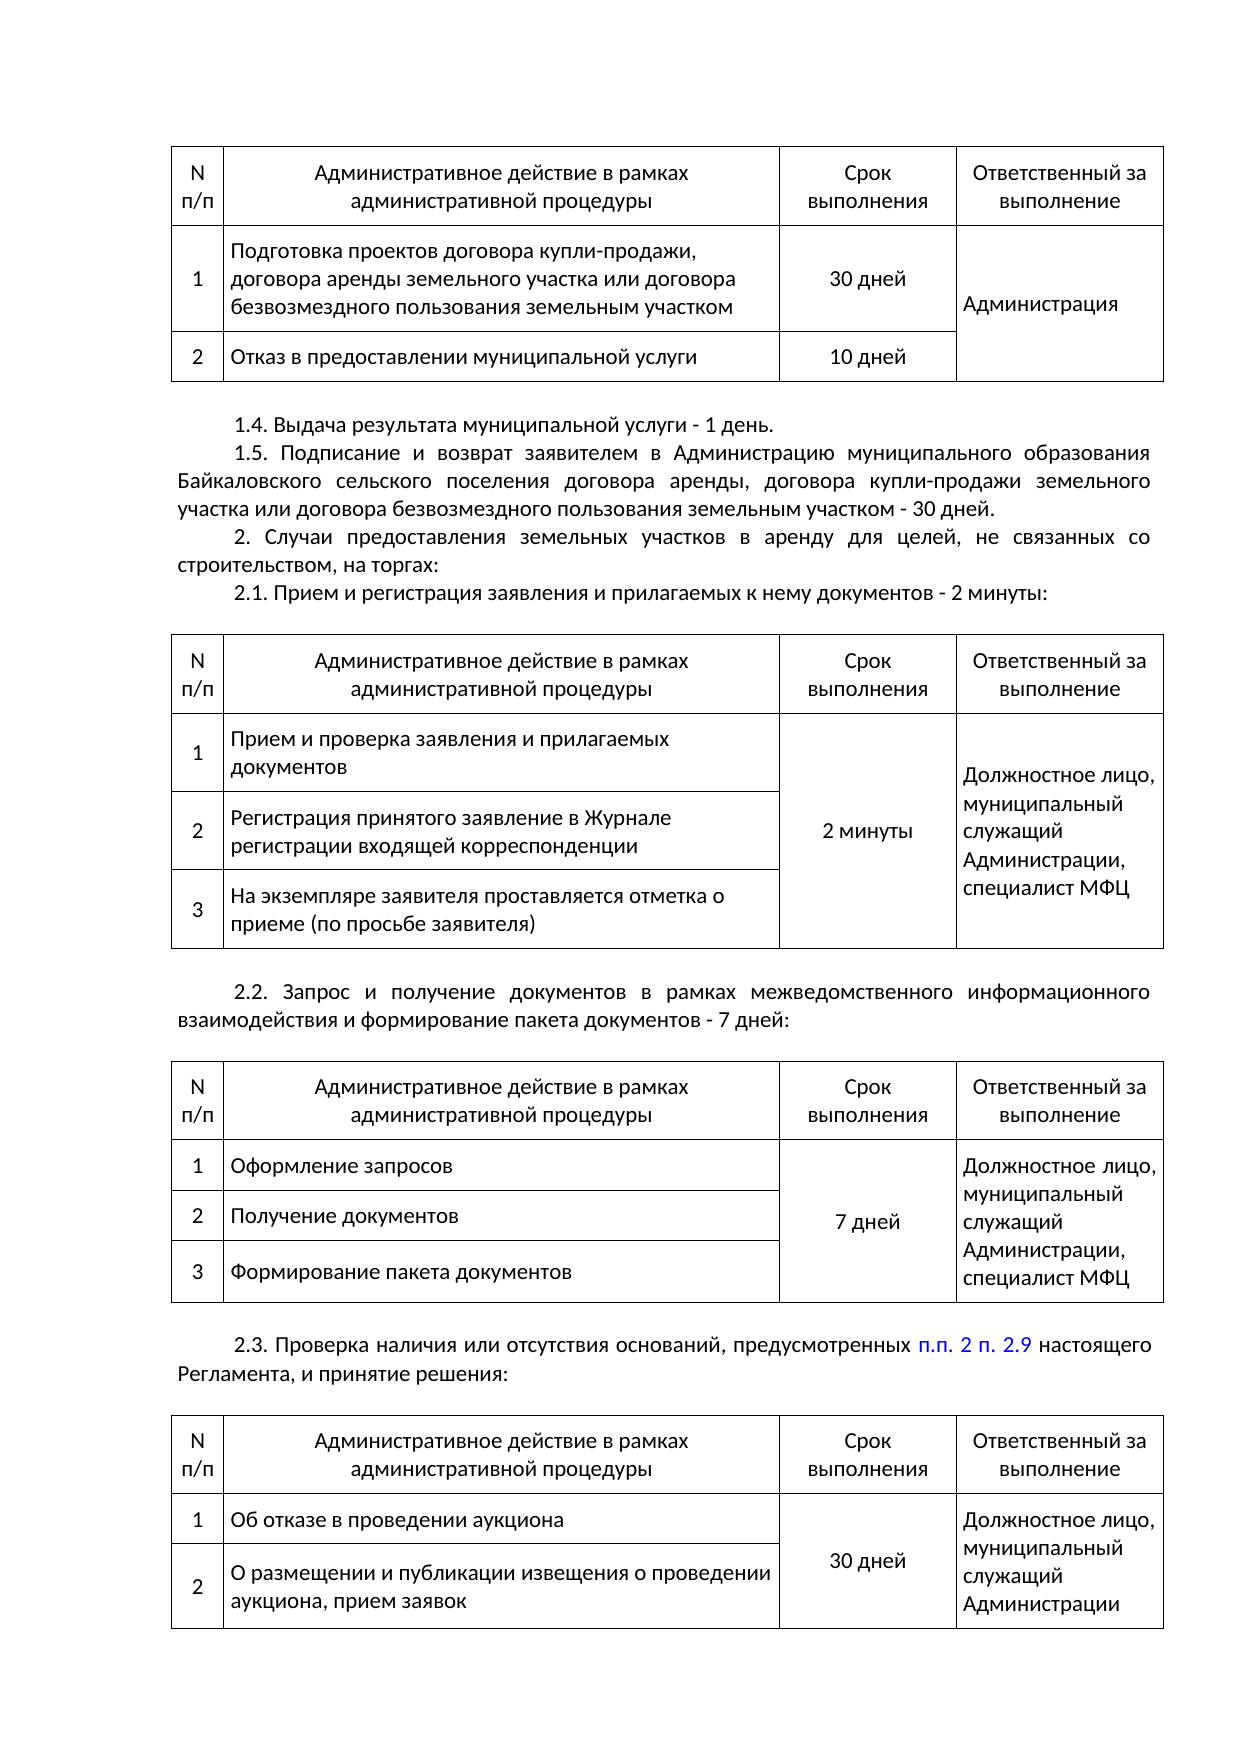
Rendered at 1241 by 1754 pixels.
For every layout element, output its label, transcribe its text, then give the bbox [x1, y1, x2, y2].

table_cell 1 [172, 226, 223, 331]
text 2.3. Проверка наличия или отсутствия оснований, предусмотренных п.п. 2 п. 2.9 настоящего Регламента, и принятие решения: [177, 1331, 1152, 1387]
table_cell Формирование пакета документов [224, 1241, 779, 1302]
table_cell Оформление запросов [224, 1140, 779, 1189]
table_header Ответственный за выполнение [957, 1416, 1163, 1493]
table_header N п/п [172, 147, 223, 224]
table_cell 3 [172, 1241, 223, 1302]
table_header Административное действие в рамках административной процедуры [224, 1416, 779, 1493]
table_cell Прием и проверка заявления и прилагаемых документов [224, 714, 779, 791]
table_cell 10 дней [780, 332, 956, 381]
table_cell На экземпляре заявителя проставляется отметка о приеме (по просьбе заявителя) [224, 870, 779, 948]
table_cell 2 [172, 792, 223, 869]
table_cell 2 [172, 1191, 223, 1240]
table_cell 2 [172, 1544, 223, 1627]
table_cell Регистрация принятого заявление в Журнале регистрации входящей корреспонденции [224, 792, 779, 869]
table_cell Администрация [957, 226, 1163, 381]
table_cell 3 [172, 870, 223, 948]
table_header Срок выполнения [780, 1062, 956, 1139]
table_cell Должностное лицо, муниципальный служащий Администрации [957, 1494, 1163, 1627]
table_header Ответственный за выполнение [957, 147, 1163, 224]
table_header Административное действие в рамках административной процедуры [224, 147, 779, 224]
table_header Срок выполнения [780, 147, 956, 224]
table_header Ответственный за выполнение [957, 635, 1163, 713]
table_cell 7 дней [780, 1140, 956, 1302]
table_header N п/п [172, 1416, 223, 1493]
text 1.4. Выдача результата муниципальной услуги - 1 день. [177, 410, 1152, 438]
table_cell Отказ в предоставлении муниципальной услуги [224, 332, 779, 381]
table_cell 1 [172, 1494, 223, 1543]
table_cell 2 [172, 332, 223, 381]
table_header Ответственный за выполнение [957, 1062, 1163, 1139]
table_cell Об отказе в проведении аукциона [224, 1494, 779, 1543]
table_header Административное действие в рамках административной процедуры [224, 1062, 779, 1139]
text 2.1. Прием и регистрация заявления и прилагаемых к нему документов - 2 минуты: [177, 578, 1152, 606]
table_header Административное действие в рамках административной процедуры [224, 635, 779, 713]
table_cell О размещении и публикации извещения о проведении аукциона, прием заявок [224, 1544, 779, 1627]
table_cell 30 дней [780, 1494, 956, 1627]
table_header Срок выполнения [780, 635, 956, 713]
table_header Срок выполнения [780, 1416, 956, 1493]
table_cell Должностное лицо, муниципальный служащий Администрации, специалист МФЦ [957, 1140, 1163, 1302]
table_cell Должностное лицо, муниципальный служащий Администрации, специалист МФЦ [957, 714, 1163, 948]
table_cell 1 [172, 714, 223, 791]
table_cell Подготовка проектов договора купли-продажи, договора аренды земельного участка или договора безвозмездного пользования земельным участком [224, 226, 779, 331]
text 2. Случаи предоставления земельных участков в аренду для целей, не связанных со строительством, на торгах: [177, 522, 1152, 578]
table_cell 30 дней [780, 226, 956, 331]
text 1.5. Подписание и возврат заявителем в Администрацию муниципального образования Байкаловского сельского поселения договора аренды, договора купли-продажи земельного участка или договора безвозмездного пользования земельным участком - 30 дней. [177, 438, 1152, 522]
table_cell 1 [172, 1140, 223, 1189]
table_header N п/п [172, 1062, 223, 1139]
table_header N п/п [172, 635, 223, 713]
table_cell 2 минуты [780, 714, 956, 948]
text 2.2. Запрос и получение документов в рамках межведомственного информационного взаимодействия и формирование пакета документов - 7 дней: [177, 977, 1152, 1033]
table_cell Получение документов [224, 1191, 779, 1240]
